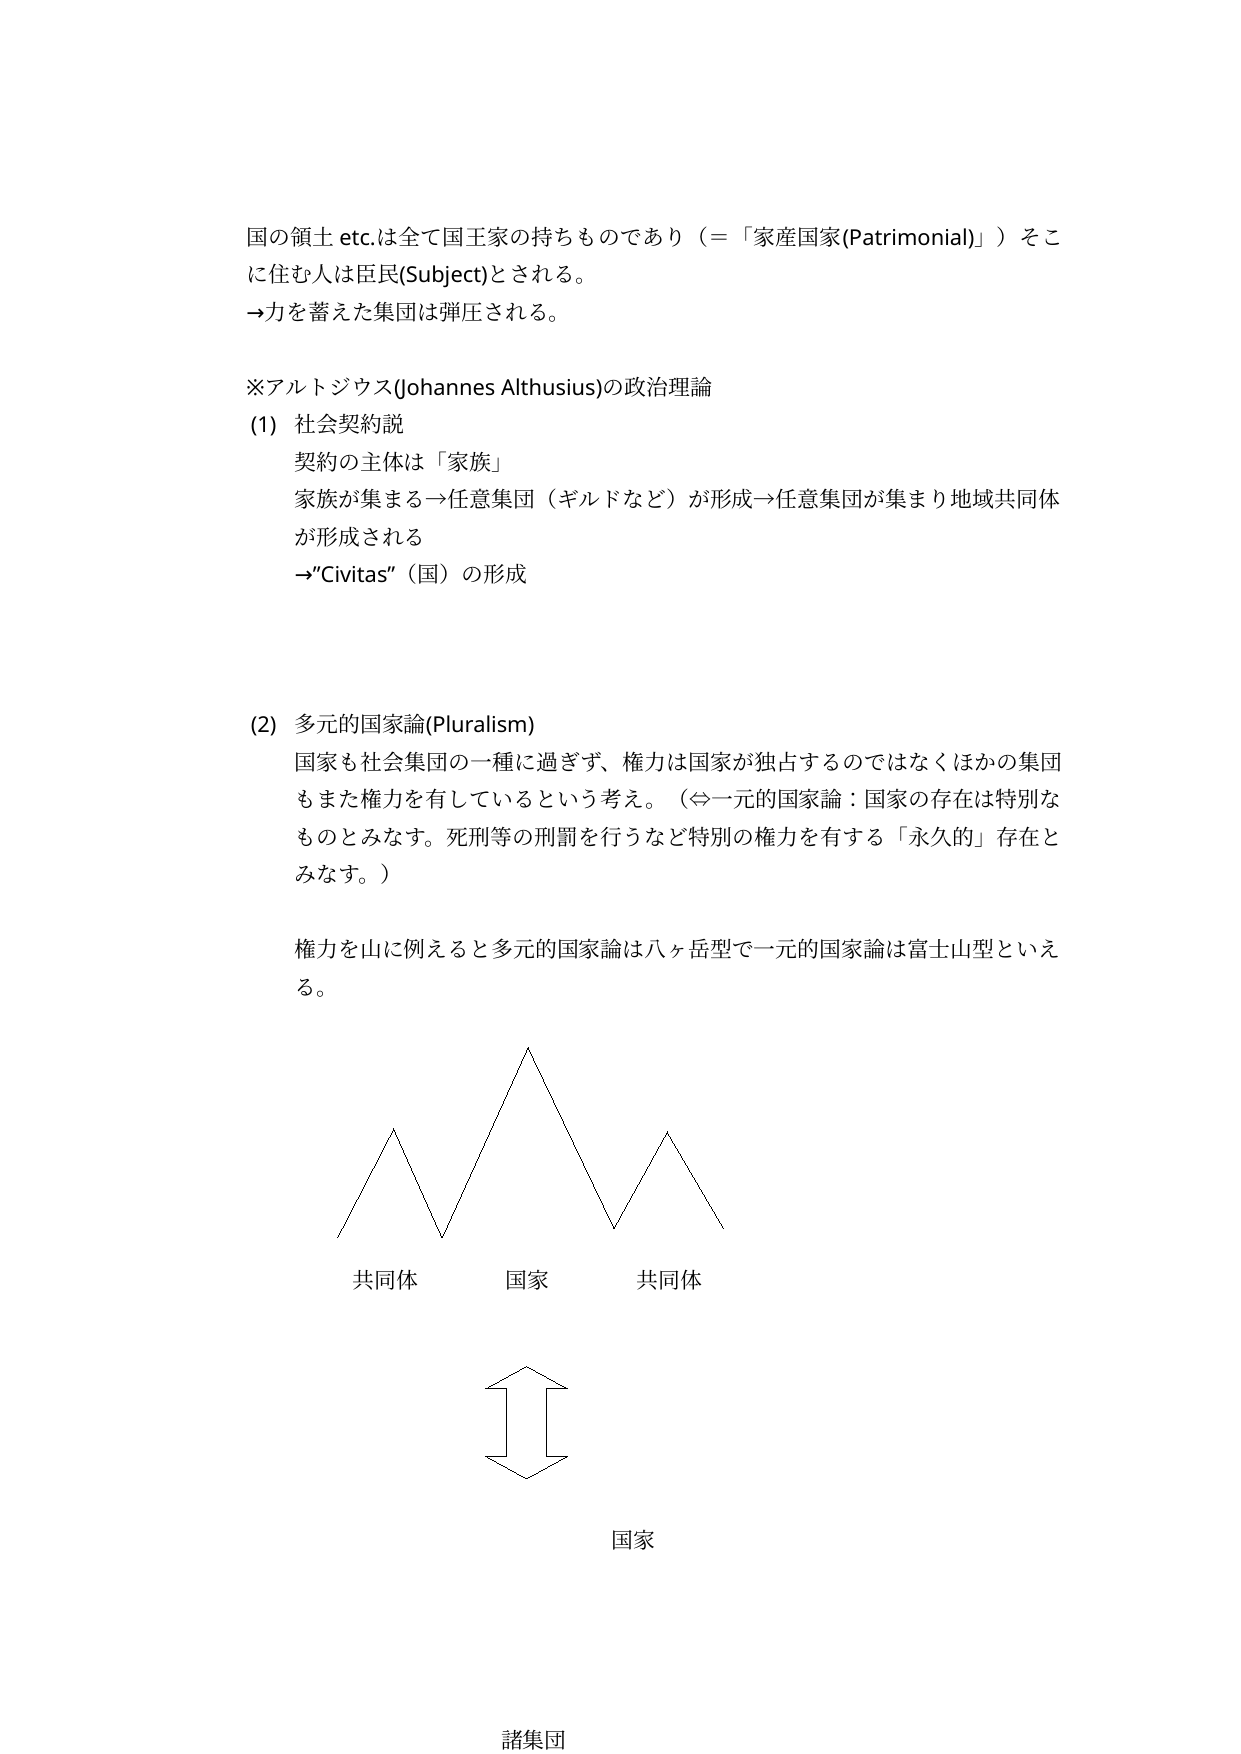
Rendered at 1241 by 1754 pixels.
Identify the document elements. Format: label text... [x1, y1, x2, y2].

list 国の領土etc.は全て国王家の持ちものであり（＝「家産国家(Patrimonial)」）そこに住む人は臣民(Subject)とされる。 [246, 217, 1063, 292]
list →力を蓄えた集団は弾圧される。 [246, 292, 1063, 329]
list 多元的国家論(Pluralism) [251, 704, 1063, 742]
list 国家も社会集団の一種に過ぎず、権力は国家が独占するのではなくほかの集団もまた権力を有しているという考え。（⇔一元的国家論：国家の存在は特別なものとみなす。死刑等の刑罰を行うなど特別の権力を有する「永久的」存在とみなす。） [294, 742, 1063, 892]
list ※アルトジウス(Johannes Althusius)の政治理論 [246, 367, 1063, 404]
list 契約の主体は「家族」 [294, 442, 1063, 479]
list →”Civitas”（国）の形成 [294, 554, 1063, 592]
list 社会契約説 [251, 404, 1063, 442]
list 権力を山に例えると多元的国家論は八ヶ岳型で一元的国家論は富士山型といえる。 [294, 929, 1063, 1004]
list 家族が集まる→任意集団（ギルドなど）が形成→任意集団が集まり地域共同体が形成される [294, 479, 1063, 554]
